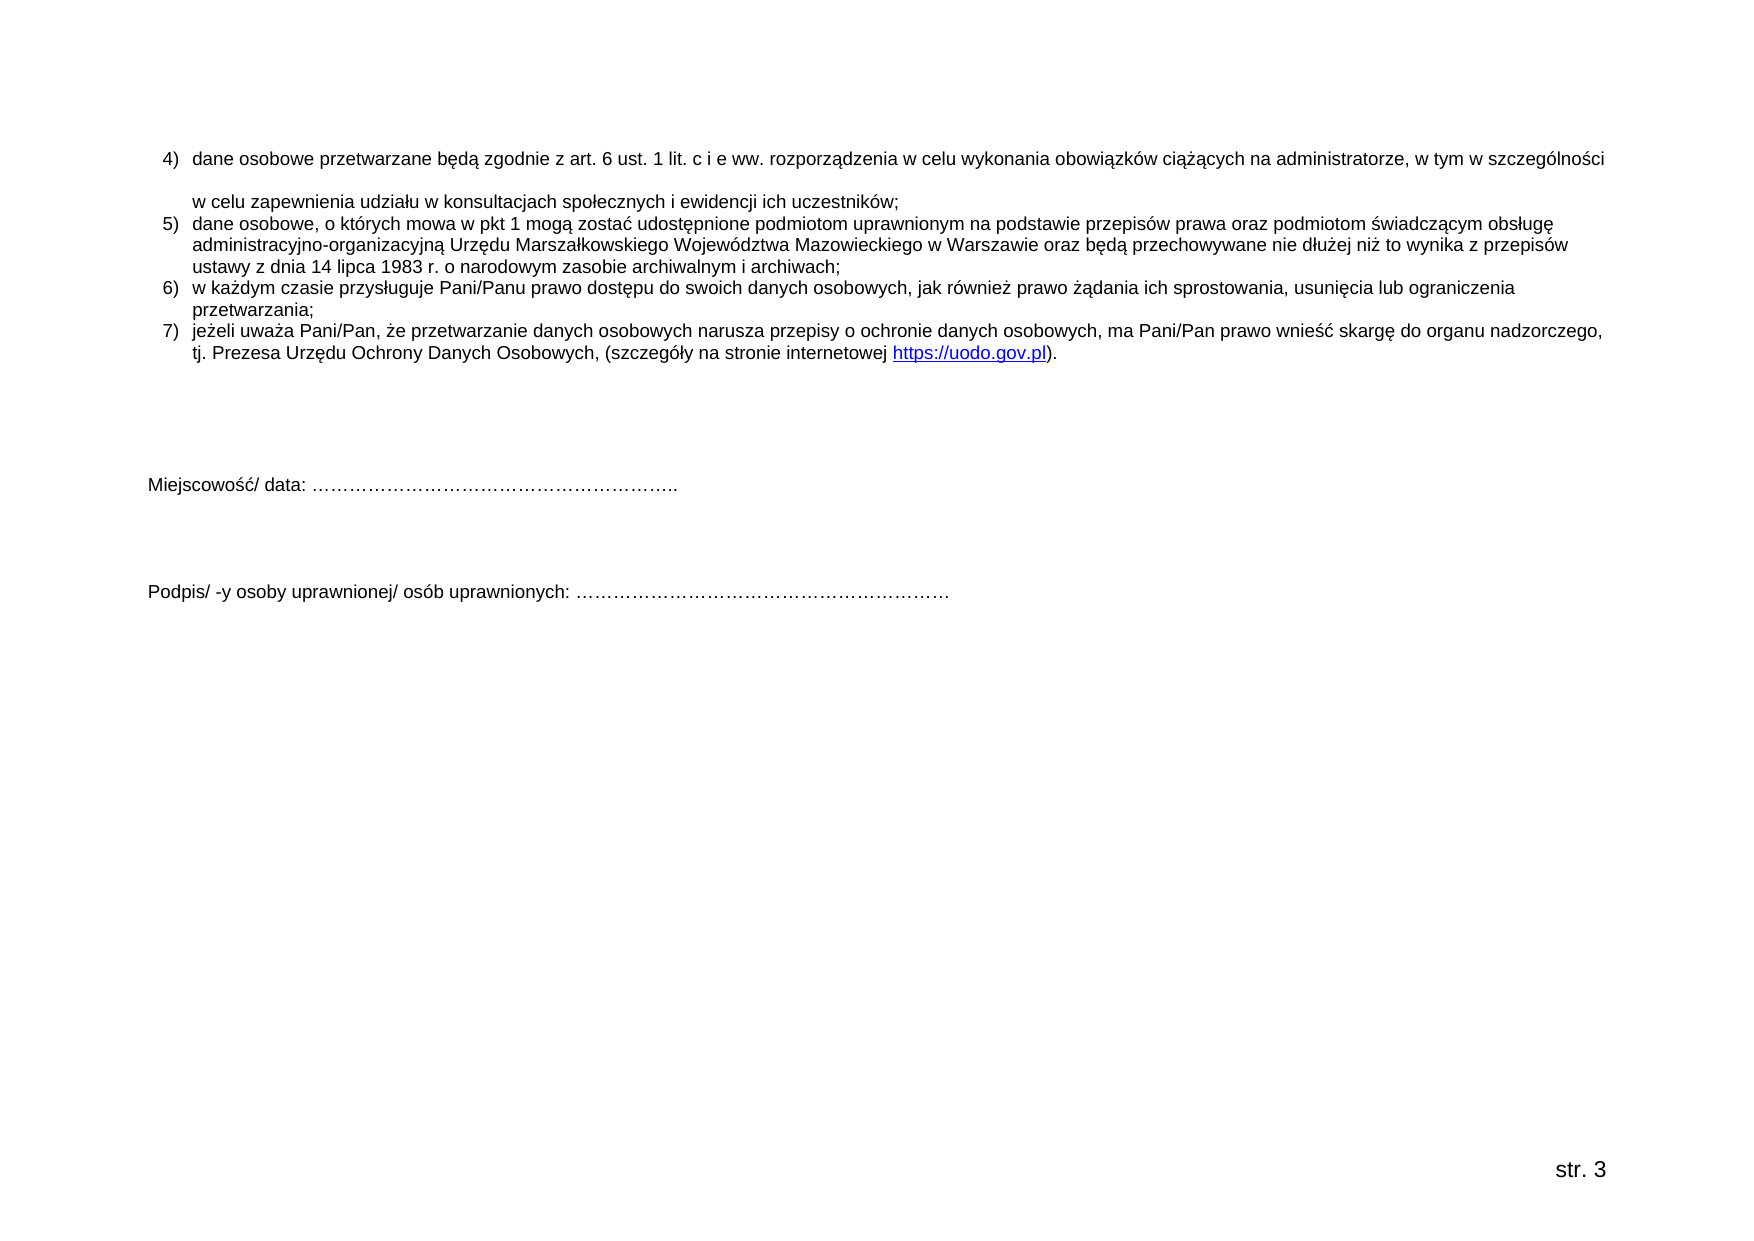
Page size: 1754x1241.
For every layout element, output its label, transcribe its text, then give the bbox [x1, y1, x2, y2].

list w każdym czasie przysługuje Pani/Panu prawo dostępu do swoich danych osobowych, jak również prawo żądania ich sprostowania, usunięcia lub ograniczenia przetwarzania; [162, 277, 1609, 320]
list jeżeli uważa Pani/Pan, że przetwarzanie danych osobowych narusza przepisy o ochronie danych osobowych, ma Pani/Pan prawo wnieść skargę do organu nadzorczego, tj. Prezesa Urzędu Ochrony Danych Osobowych, (szczegóły na stronie internetowej https://uodo.gov.pl). [162, 320, 1609, 363]
list dane osobowe przetwarzane będą zgodnie z art. 6 ust. 1 lit. c i e ww. rozporządzenia w celu wykonania obowiązków ciążących na administratorze, w tym w szczególności w celu zapewnienia udziału w konsultacjach społecznych i ewidencji ich uczestników; [162, 148, 1609, 212]
list dane osobowe, o których mowa w pkt 1 mogą zostać udostępnione podmiotom uprawnionym na podstawie przepisów prawa oraz podmiotom świadczącym obsługę administracyjno-organizacyjną Urzędu Marszałkowskiego Województwa Mazowieckiego w Warszawie oraz będą przechowywane nie dłużej niż to wynika z przepisów ustawy z dnia 14 lipca 1983 r. o narodowym zasobie archiwalnym i archiwach; [162, 212, 1609, 277]
text Podpis/ -y osoby uprawnionej/ osób uprawnionych: …………………………………………………… [148, 581, 1609, 603]
text Miejscowość/ data: ………………………………………………….. [148, 473, 1609, 495]
